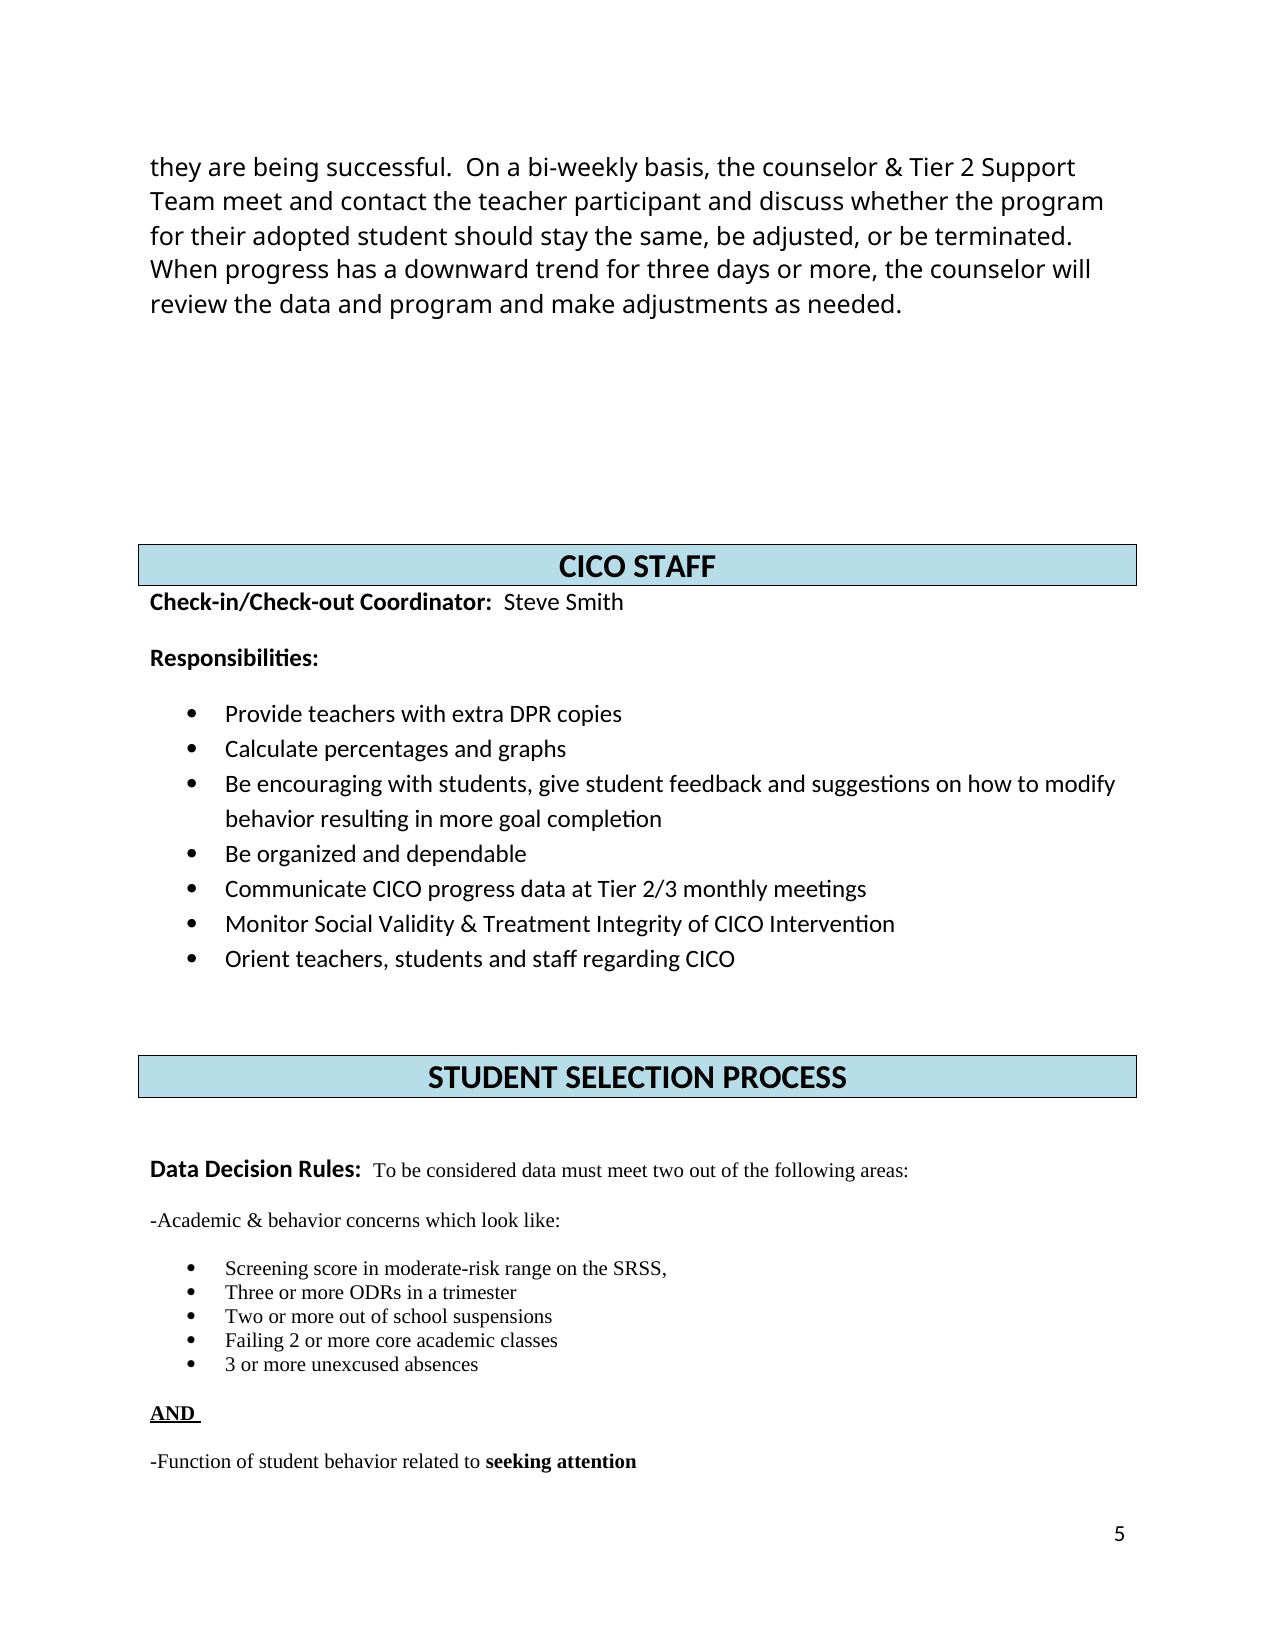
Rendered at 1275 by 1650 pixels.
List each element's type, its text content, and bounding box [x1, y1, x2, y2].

list 3 or more unexcused absences [187, 1352, 1125, 1376]
text -Function of student behavior related to seeking attention [150, 1449, 1125, 1473]
list Two or more out of school suspensions [187, 1304, 1125, 1328]
list Failing 2 or more core academic classes [187, 1328, 1125, 1352]
text -Academic & behavior concerns which look like: [150, 1208, 1125, 1232]
table_header STUDENT SELECTION PROCESS [139, 1056, 1136, 1097]
list Calculate percentages and graphs [187, 733, 1125, 764]
text Data Decision Rules: To be considered data must meet two out of the following areas: [150, 1153, 1125, 1184]
list Screening score in moderate-risk range on the SRSS, [187, 1256, 1125, 1280]
list Orient teachers, students and staff regarding CICO [187, 943, 1125, 974]
list Three or more ODRs in a trimester [187, 1280, 1125, 1304]
text Responsibilities: [150, 642, 1125, 673]
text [150, 150, 1125, 320]
table_header CICO STAFF [139, 545, 1136, 585]
list Be encouraging with students, give student feedback and suggestions on how to modify behavior resulting in more goal completion [187, 768, 1125, 834]
list Provide teachers with extra DPR copies [187, 698, 1125, 729]
list Be organized and dependable [187, 838, 1125, 869]
list Monitor Social Validity & Treatment Integrity of CICO Intervention [187, 908, 1125, 939]
list Communicate CICO progress data at Tier 2/3 monthly meetings [187, 873, 1125, 904]
text AND [150, 1401, 1125, 1424]
text Check-in/Check-out Coordinator: Steve Smith [150, 586, 1125, 617]
